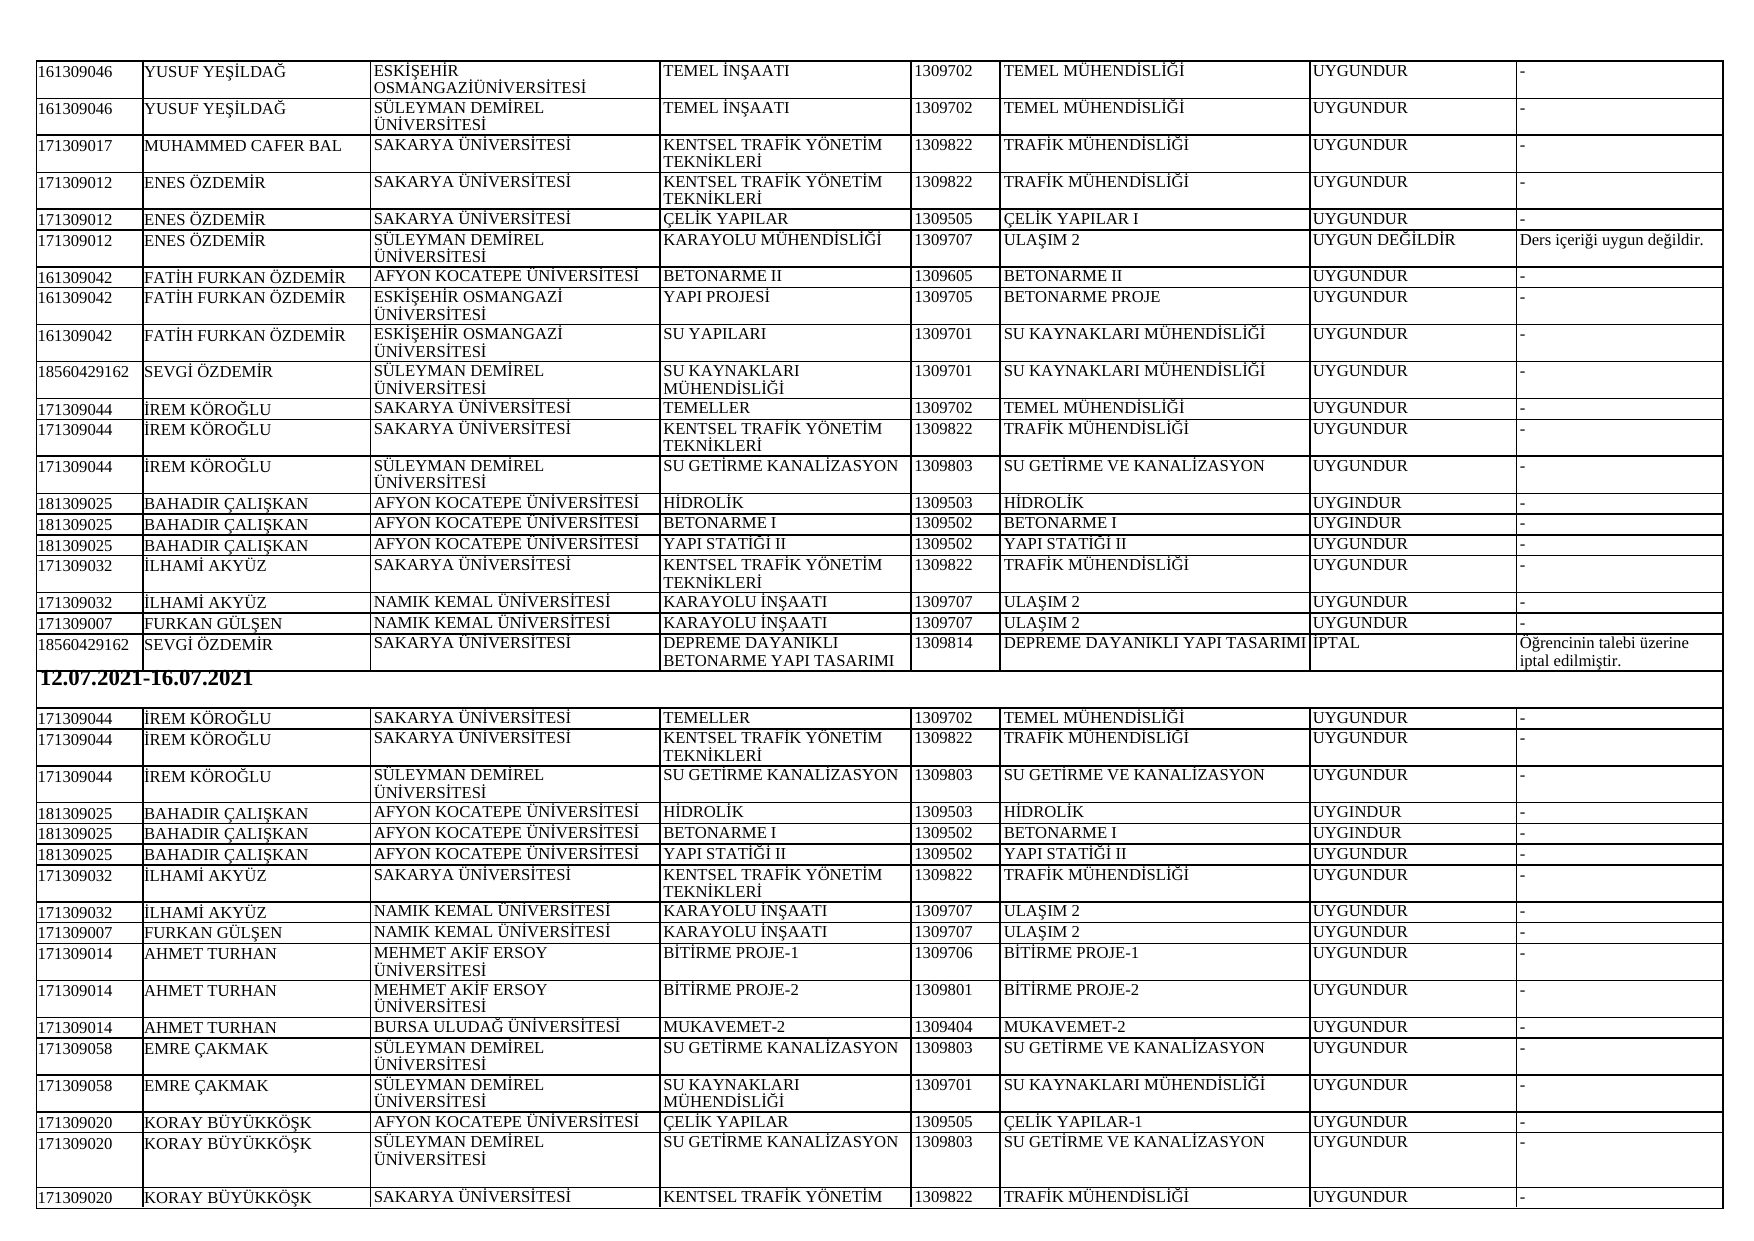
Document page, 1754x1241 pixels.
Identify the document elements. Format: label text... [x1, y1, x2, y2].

table_cell BETONARME I [661, 824, 910, 843]
table_cell 1309702 [912, 62, 999, 97]
table_cell İREM KÖROĞLU [144, 399, 370, 418]
table_cell Öğrencinin talebi üzerine iptal edilmiştir. [1517, 635, 1722, 670]
table_cell 181309025 [37, 536, 142, 554]
table_cell 171309058 [37, 1076, 142, 1111]
table_cell SÜLEYMAN DEMİREL ÜNİVERSİTESİ [371, 231, 659, 266]
table_cell 12.07.2021-16.07.2021 [37, 672, 1722, 707]
table_cell 181309025 [37, 845, 142, 864]
table_cell 1309822 [912, 136, 999, 171]
table_cell SU KAYNAKLARI MÜHENDİSLİĞİ [661, 362, 910, 398]
table_cell - [1517, 99, 1722, 134]
table_cell TRAFİK MÜHENDİSLİĞİ [1001, 730, 1309, 765]
table_cell ÇELİK YAPILAR [661, 210, 910, 229]
table_cell İREM KÖROĞLU [144, 767, 370, 802]
table_cell YAPI STATİĞİ II [661, 845, 910, 864]
table_cell UYGUNDUR [1311, 593, 1516, 612]
table_cell KARAYOLU MÜHENDİSLİĞİ [661, 231, 910, 266]
table_cell - [1517, 62, 1722, 97]
table_cell SAKARYA ÜNİVERSİTESİ [371, 709, 659, 728]
table_cell 1309706 [912, 944, 999, 979]
table_cell - [1517, 824, 1722, 843]
table_cell İREM KÖROĞLU [144, 730, 370, 765]
table_cell ULAŞIM 2 [1001, 614, 1309, 633]
table_cell 171309014 [37, 1018, 142, 1037]
table_cell 171309044 [37, 730, 142, 765]
table_cell 1309803 [912, 457, 999, 492]
table_cell 18560429162 [37, 635, 142, 670]
table_cell UYGUN DEĞİLDİR [1311, 231, 1516, 266]
table_cell DEPREME DAYANIKLI BETONARME YAPI TASARIMI [661, 635, 910, 670]
table_cell UYGUNDUR [1311, 268, 1516, 287]
table_cell KENTSEL TRAFİK YÖNETİM TEKNİKLERİ [661, 420, 910, 455]
table_cell 1309707 [912, 614, 999, 633]
table_cell YUSUF YEŞİLDAĞ [144, 62, 370, 97]
table_cell 171309032 [37, 593, 142, 612]
table_cell UYGUNDUR [1311, 923, 1516, 942]
table_cell 171309020 [37, 1188, 142, 1207]
table_cell AFYON KOCATEPE ÜNİVERSİTESİ [371, 494, 659, 513]
table_cell 1309803 [912, 1039, 999, 1074]
table_cell KORAY BÜYÜKKÖŞK [144, 1188, 370, 1207]
table_cell UYGUNDUR [1311, 556, 1516, 592]
table_cell MEHMET AKİF ERSOY ÜNİVERSİTESİ [371, 981, 659, 1016]
table_cell 161309046 [37, 62, 142, 97]
table_cell BAHADIR ÇALIŞKAN [144, 536, 370, 554]
table_cell 171309032 [37, 556, 142, 592]
table_cell 1309505 [912, 210, 999, 229]
table_cell UYGUNDUR [1311, 325, 1516, 361]
table_cell - [1517, 803, 1722, 823]
table_cell - [1517, 362, 1722, 398]
table_cell 171309014 [37, 981, 142, 1016]
table_cell AHMET TURHAN [144, 981, 370, 1016]
table_cell SAKARYA ÜNİVERSİTESİ [371, 730, 659, 765]
table_cell SU KAYNAKLARI MÜHENDİSLİĞİ [661, 1076, 910, 1111]
table_cell 171309007 [37, 923, 142, 942]
table_cell ÇELİK YAPILAR I [1001, 210, 1309, 229]
table_cell BAHADIR ÇALIŞKAN [144, 824, 370, 843]
table_cell 1309702 [912, 709, 999, 728]
table_cell UYGINDUR [1311, 515, 1516, 534]
table_cell AHMET TURHAN [144, 1018, 370, 1037]
table_cell - [1517, 614, 1722, 633]
table_cell SU GETİRME KANALİZASYON [661, 1039, 910, 1074]
table_cell UYGUNDUR [1311, 288, 1516, 324]
table_cell BİTİRME PROJE-1 [1001, 944, 1309, 979]
table_cell - [1517, 1039, 1722, 1074]
table_cell SU GETİRME VE KANALİZASYON [1001, 1039, 1309, 1074]
table_cell 181309025 [37, 494, 142, 513]
table_cell 1309702 [912, 399, 999, 418]
table_cell 1309707 [912, 903, 999, 922]
table_cell UYGUNDUR [1311, 730, 1516, 765]
table_cell 171309012 [37, 210, 142, 229]
table_cell - [1517, 210, 1722, 229]
table_cell SU YAPILARI [661, 325, 910, 361]
table_cell SÜLEYMAN DEMİREL ÜNİVERSİTESİ [371, 767, 659, 802]
table_cell 171309014 [37, 944, 142, 979]
table_cell 1309503 [912, 803, 999, 823]
table_cell İLHAMİ AKYÜZ [144, 593, 370, 612]
table_cell 171309058 [37, 1039, 142, 1074]
table_cell NAMIK KEMAL ÜNİVERSİTESİ [371, 923, 659, 942]
table_cell UYGUNDUR [1311, 845, 1516, 864]
table_cell UYGUNDUR [1311, 62, 1516, 97]
table_cell 18560429162 [37, 362, 142, 398]
table_cell - [1517, 515, 1722, 534]
table_cell TEMEL MÜHENDİSLİĞİ [1001, 399, 1309, 418]
table_cell NAMIK KEMAL ÜNİVERSİTESİ [371, 593, 659, 612]
table_cell 171309012 [37, 231, 142, 266]
table_cell SU KAYNAKLARI MÜHENDİSLİĞİ [1001, 1076, 1309, 1111]
table_cell BETONARME II [661, 268, 910, 287]
table_cell KORAY BÜYÜKKÖŞK [144, 1113, 370, 1132]
table_cell 161309046 [37, 99, 142, 134]
table_cell YAPI PROJESİ [661, 288, 910, 324]
table_cell SU GETİRME VE KANALİZASYON [1001, 457, 1309, 492]
table_cell 1309702 [912, 99, 999, 134]
table_cell 1309803 [912, 767, 999, 802]
table_cell 171309017 [37, 136, 142, 171]
table_cell UYGUNDUR [1311, 944, 1516, 979]
table_cell UYGINDUR [1311, 824, 1516, 843]
table_cell UYGUNDUR [1311, 362, 1516, 398]
table_cell UYGUNDUR [1311, 99, 1516, 134]
table_cell İLHAMİ AKYÜZ [144, 903, 370, 922]
table_cell 171309044 [37, 457, 142, 492]
table_cell TRAFİK MÜHENDİSLİĞİ [1001, 1188, 1309, 1207]
table_cell SAKARYA ÜNİVERSİTESİ [371, 136, 659, 171]
table_cell SEVGİ ÖZDEMİR [144, 635, 370, 670]
table_cell 1309701 [912, 325, 999, 361]
table_cell 1309707 [912, 593, 999, 612]
table_cell SU GETİRME KANALİZASYON [661, 1133, 910, 1187]
table_cell SAKARYA ÜNİVERSİTESİ [371, 635, 659, 670]
table_cell ULAŞIM 2 [1001, 231, 1309, 266]
table_cell KENTSEL TRAFİK YÖNETİM TEKNİKLERİ [661, 136, 910, 171]
table_cell - [1517, 1076, 1722, 1111]
table_cell - [1517, 1188, 1722, 1207]
table_cell UYGUNDUR [1311, 536, 1516, 554]
table_cell İREM KÖROĞLU [144, 420, 370, 455]
table_cell 1309502 [912, 845, 999, 864]
table_cell TRAFİK MÜHENDİSLİĞİ [1001, 136, 1309, 171]
table_cell FATİH FURKAN ÖZDEMİR [144, 268, 370, 287]
table_cell ENES ÖZDEMİR [144, 210, 370, 229]
table_cell TRAFİK MÜHENDİSLİĞİ [1001, 556, 1309, 592]
table_cell SU GETİRME VE KANALİZASYON [1001, 1133, 1309, 1187]
table_cell 1309822 [912, 173, 999, 208]
table_cell BİTİRME PROJE-2 [1001, 981, 1309, 1016]
table_cell TRAFİK MÜHENDİSLİĞİ [1001, 173, 1309, 208]
table_cell BAHADIR ÇALIŞKAN [144, 803, 370, 823]
table_cell AFYON KOCATEPE ÜNİVERSİTESİ [371, 515, 659, 534]
table_cell Ders içeriği uygun değildir. [1517, 231, 1722, 266]
table_cell UYGUNDUR [1311, 420, 1516, 455]
table_cell - [1517, 173, 1722, 208]
table_cell 171309044 [37, 420, 142, 455]
table_cell UYGUNDUR [1311, 614, 1516, 633]
table_cell SÜLEYMAN DEMİREL ÜNİVERSİTESİ [371, 1076, 659, 1111]
table_cell UYGUNDUR [1311, 457, 1516, 492]
table_cell - [1517, 325, 1722, 361]
table_cell SÜLEYMAN DEMİREL ÜNİVERSİTESİ [371, 1133, 659, 1187]
table_cell 1309822 [912, 1188, 999, 1207]
table_cell - [1517, 1133, 1722, 1187]
table_cell TEMEL MÜHENDİSLİĞİ [1001, 62, 1309, 97]
table_cell YAPI STATİĞİ II [1001, 536, 1309, 554]
table_cell - [1517, 981, 1722, 1016]
table_cell SU KAYNAKLARI MÜHENDİSLİĞİ [1001, 325, 1309, 361]
table_cell BETONARME PROJE [1001, 288, 1309, 324]
table_cell SAKARYA ÜNİVERSİTESİ [371, 173, 659, 208]
table_cell FATİH FURKAN ÖZDEMİR [144, 325, 370, 361]
table_cell SÜLEYMAN DEMİREL ÜNİVERSİTESİ [371, 457, 659, 492]
table_cell SU GETİRME VE KANALİZASYON [1001, 767, 1309, 802]
table_cell UYGUNDUR [1311, 173, 1516, 208]
table_cell UYGUNDUR [1311, 1039, 1516, 1074]
table_cell ULAŞIM 2 [1001, 923, 1309, 942]
table_cell KARAYOLU İNŞAATI [661, 614, 910, 633]
table_cell NAMIK KEMAL ÜNİVERSİTESİ [371, 614, 659, 633]
table_cell KENTSEL TRAFİK YÖNETİM TEKNİKLERİ [661, 866, 910, 901]
table_cell ESKİŞEHİR OSMANGAZİ ÜNİVERSİTESİ [371, 288, 659, 324]
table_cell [661, 1188, 910, 1207]
table_cell ÇELİK YAPILAR [661, 1113, 910, 1132]
table_cell AFYON KOCATEPE ÜNİVERSİTESİ [371, 845, 659, 864]
table_cell - [1517, 288, 1722, 324]
table_cell 1309801 [912, 981, 999, 1016]
table_cell TEMELLER [661, 399, 910, 418]
table_cell ENES ÖZDEMİR [144, 231, 370, 266]
table_cell TEMEL İNŞAATI [661, 62, 910, 97]
table_cell NAMIK KEMAL ÜNİVERSİTESİ [371, 903, 659, 922]
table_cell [371, 62, 659, 97]
table_cell 1309705 [912, 288, 999, 324]
table_cell 1309502 [912, 824, 999, 843]
table_cell 1309701 [912, 362, 999, 398]
table_cell UYGUNDUR [1311, 709, 1516, 728]
table_cell 161309042 [37, 268, 142, 287]
table_cell TEMELLER [661, 709, 910, 728]
table_cell - [1517, 944, 1722, 979]
table_cell - [1517, 556, 1722, 592]
table_cell AFYON KOCATEPE ÜNİVERSİTESİ [371, 1113, 659, 1132]
table_cell 1309404 [912, 1018, 999, 1037]
table_cell 171309032 [37, 866, 142, 901]
table_cell BAHADIR ÇALIŞKAN [144, 515, 370, 534]
table_cell ENES ÖZDEMİR [144, 173, 370, 208]
table_cell SU GETİRME KANALİZASYON [661, 767, 910, 802]
table_cell - [1517, 709, 1722, 728]
table_cell FURKAN GÜLŞEN [144, 614, 370, 633]
table_cell İREM KÖROĞLU [144, 457, 370, 492]
table_cell ULAŞIM 2 [1001, 903, 1309, 922]
table_cell KENTSEL TRAFİK YÖNETİM TEKNİKLERİ [661, 556, 910, 592]
table_cell SAKARYA ÜNİVERSİTESİ [371, 420, 659, 455]
table_cell EMRE ÇAKMAK [144, 1039, 370, 1074]
table_cell 1309605 [912, 268, 999, 287]
table_cell TRAFİK MÜHENDİSLİĞİ [1001, 420, 1309, 455]
table_cell 1309822 [912, 556, 999, 592]
table_cell FURKAN GÜLŞEN [144, 923, 370, 942]
table_cell HİDROLİK [1001, 494, 1309, 513]
table_cell 1309502 [912, 515, 999, 534]
table_cell - [1517, 136, 1722, 171]
table_cell SAKARYA ÜNİVERSİTESİ [371, 210, 659, 229]
table_cell ULAŞIM 2 [1001, 593, 1309, 612]
table_cell BİTİRME PROJE-2 [661, 981, 910, 1016]
table_cell AFYON KOCATEPE ÜNİVERSİTESİ [371, 536, 659, 554]
table_cell KARAYOLU İNŞAATI [661, 923, 910, 942]
table_cell BETONARME I [1001, 824, 1309, 843]
table_cell ÇELİK YAPILAR-1 [1001, 1113, 1309, 1132]
table_cell İPTAL [1311, 635, 1516, 670]
table_cell SÜLEYMAN DEMİREL ÜNİVERSİTESİ [371, 99, 659, 134]
table_cell UYGUNDUR [1311, 399, 1516, 418]
table_cell FATİH FURKAN ÖZDEMİR [144, 288, 370, 324]
table_cell 181309025 [37, 515, 142, 534]
table_cell UYGUNDUR [1311, 903, 1516, 922]
table_cell - [1517, 457, 1722, 492]
table_cell TEMEL İNŞAATI [661, 99, 910, 134]
table_cell - [1517, 767, 1722, 802]
table_cell UYGUNDUR [1311, 1188, 1516, 1207]
table_cell 1309814 [912, 635, 999, 670]
table_cell UYGUNDUR [1311, 210, 1516, 229]
table_cell YAPI STATİĞİ II [1001, 845, 1309, 864]
table_cell 171309020 [37, 1113, 142, 1132]
table_cell - [1517, 923, 1722, 942]
table_cell 171309012 [37, 173, 142, 208]
table_cell UYGUNDUR [1311, 1113, 1516, 1132]
table_cell - [1517, 420, 1722, 455]
table_cell 1309502 [912, 536, 999, 554]
table_cell SU GETİRME KANALİZASYON [661, 457, 910, 492]
table_cell MUKAVEMET-2 [1001, 1018, 1309, 1037]
table_cell EMRE ÇAKMAK [144, 1076, 370, 1111]
table_cell ESKİŞEHİR OSMANGAZİ ÜNİVERSİTESİ [371, 325, 659, 361]
table_cell TRAFİK MÜHENDİSLİĞİ [1001, 866, 1309, 901]
table_cell - [1517, 730, 1722, 765]
table_cell DEPREME DAYANIKLI YAPI TASARIMI [1001, 635, 1309, 670]
table_cell AFYON KOCATEPE ÜNİVERSİTESİ [371, 268, 659, 287]
table_cell 171309020 [37, 1133, 142, 1187]
table_cell KENTSEL TRAFİK YÖNETİM TEKNİKLERİ [661, 173, 910, 208]
table_cell 171309044 [37, 399, 142, 418]
table_cell UYGUNDUR [1311, 1018, 1516, 1037]
table_cell UYGUNDUR [1311, 767, 1516, 802]
table_cell 1309701 [912, 1076, 999, 1111]
table_cell SAKARYA ÜNİVERSİTESİ [371, 399, 659, 418]
table_cell HİDROLİK [661, 803, 910, 823]
table_cell 1309503 [912, 494, 999, 513]
table_cell - [1517, 593, 1722, 612]
table_cell BURSA ULUDAĞ ÜNİVERSİTESİ [371, 1018, 659, 1037]
table_cell 171309032 [37, 903, 142, 922]
table_cell - [1517, 866, 1722, 901]
table_cell - [1517, 1018, 1722, 1037]
table_cell KARAYOLU İNŞAATI [661, 593, 910, 612]
table_cell AFYON KOCATEPE ÜNİVERSİTESİ [371, 824, 659, 843]
table_cell 171309007 [37, 614, 142, 633]
table_cell BAHADIR ÇALIŞKAN [144, 494, 370, 513]
table_cell 171309044 [37, 709, 142, 728]
table_cell İLHAMİ AKYÜZ [144, 556, 370, 592]
table_cell 1309822 [912, 420, 999, 455]
table_cell KARAYOLU İNŞAATI [661, 903, 910, 922]
table_cell MEHMET AKİF ERSOY ÜNİVERSİTESİ [371, 944, 659, 979]
table_cell İLHAMİ AKYÜZ [144, 866, 370, 901]
table_cell İREM KÖROĞLU [144, 709, 370, 728]
table_cell HİDROLİK [1001, 803, 1309, 823]
table_cell UYGINDUR [1311, 803, 1516, 823]
table_cell - [1517, 399, 1722, 418]
table_cell SAKARYA ÜNİVERSİTESİ [371, 556, 659, 592]
table_cell MUHAMMED CAFER BAL [144, 136, 370, 171]
table_cell BETONARME II [1001, 268, 1309, 287]
table_cell AFYON KOCATEPE ÜNİVERSİTESİ [371, 803, 659, 823]
table_cell SEVGİ ÖZDEMİR [144, 362, 370, 398]
table_cell - [1517, 268, 1722, 287]
table_cell 161309042 [37, 325, 142, 361]
table_cell - [1517, 1113, 1722, 1132]
table_cell - [1517, 536, 1722, 554]
table_cell KENTSEL TRAFİK YÖNETİM TEKNİKLERİ [661, 730, 910, 765]
table_cell AHMET TURHAN [144, 944, 370, 979]
table_cell SÜLEYMAN DEMİREL ÜNİVERSİTESİ [371, 1039, 659, 1074]
table_cell 161309042 [37, 288, 142, 324]
table_cell BETONARME I [661, 515, 910, 534]
table_cell YUSUF YEŞİLDAĞ [144, 99, 370, 134]
table_cell 1309822 [912, 866, 999, 901]
table_cell YAPI STATİĞİ II [661, 536, 910, 554]
table_cell HİDROLİK [661, 494, 910, 513]
table_cell BAHADIR ÇALIŞKAN [144, 845, 370, 864]
table_cell UYGINDUR [1311, 494, 1516, 513]
table_cell TEMEL MÜHENDİSLİĞİ [1001, 709, 1309, 728]
table_cell 1309505 [912, 1113, 999, 1132]
table_cell MUKAVEMET-2 [661, 1018, 910, 1037]
table_cell 171309044 [37, 767, 142, 802]
table_cell BİTİRME PROJE-1 [661, 944, 910, 979]
table_cell SÜLEYMAN DEMİREL ÜNİVERSİTESİ [371, 362, 659, 398]
table_cell 181309025 [37, 803, 142, 823]
table_cell 181309025 [37, 824, 142, 843]
table_cell - [1517, 494, 1722, 513]
table_cell UYGUNDUR [1311, 866, 1516, 901]
table_cell SU KAYNAKLARI MÜHENDİSLİĞİ [1001, 362, 1309, 398]
table_cell 1309707 [912, 923, 999, 942]
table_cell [371, 1188, 659, 1207]
table_cell BETONARME I [1001, 515, 1309, 534]
table_cell UYGUNDUR [1311, 136, 1516, 171]
table_cell - [1517, 845, 1722, 864]
table_cell UYGUNDUR [1311, 981, 1516, 1016]
table_cell KORAY BÜYÜKKÖŞK [144, 1133, 370, 1187]
table_cell UYGUNDUR [1311, 1076, 1516, 1111]
table_cell - [1517, 903, 1722, 922]
table_cell 1309707 [912, 231, 999, 266]
table_cell TEMEL MÜHENDİSLİĞİ [1001, 99, 1309, 134]
table_cell SAKARYA ÜNİVERSİTESİ [371, 866, 659, 901]
table_cell 1309803 [912, 1133, 999, 1187]
table_cell 1309822 [912, 730, 999, 765]
table_cell UYGUNDUR [1311, 1133, 1516, 1187]
